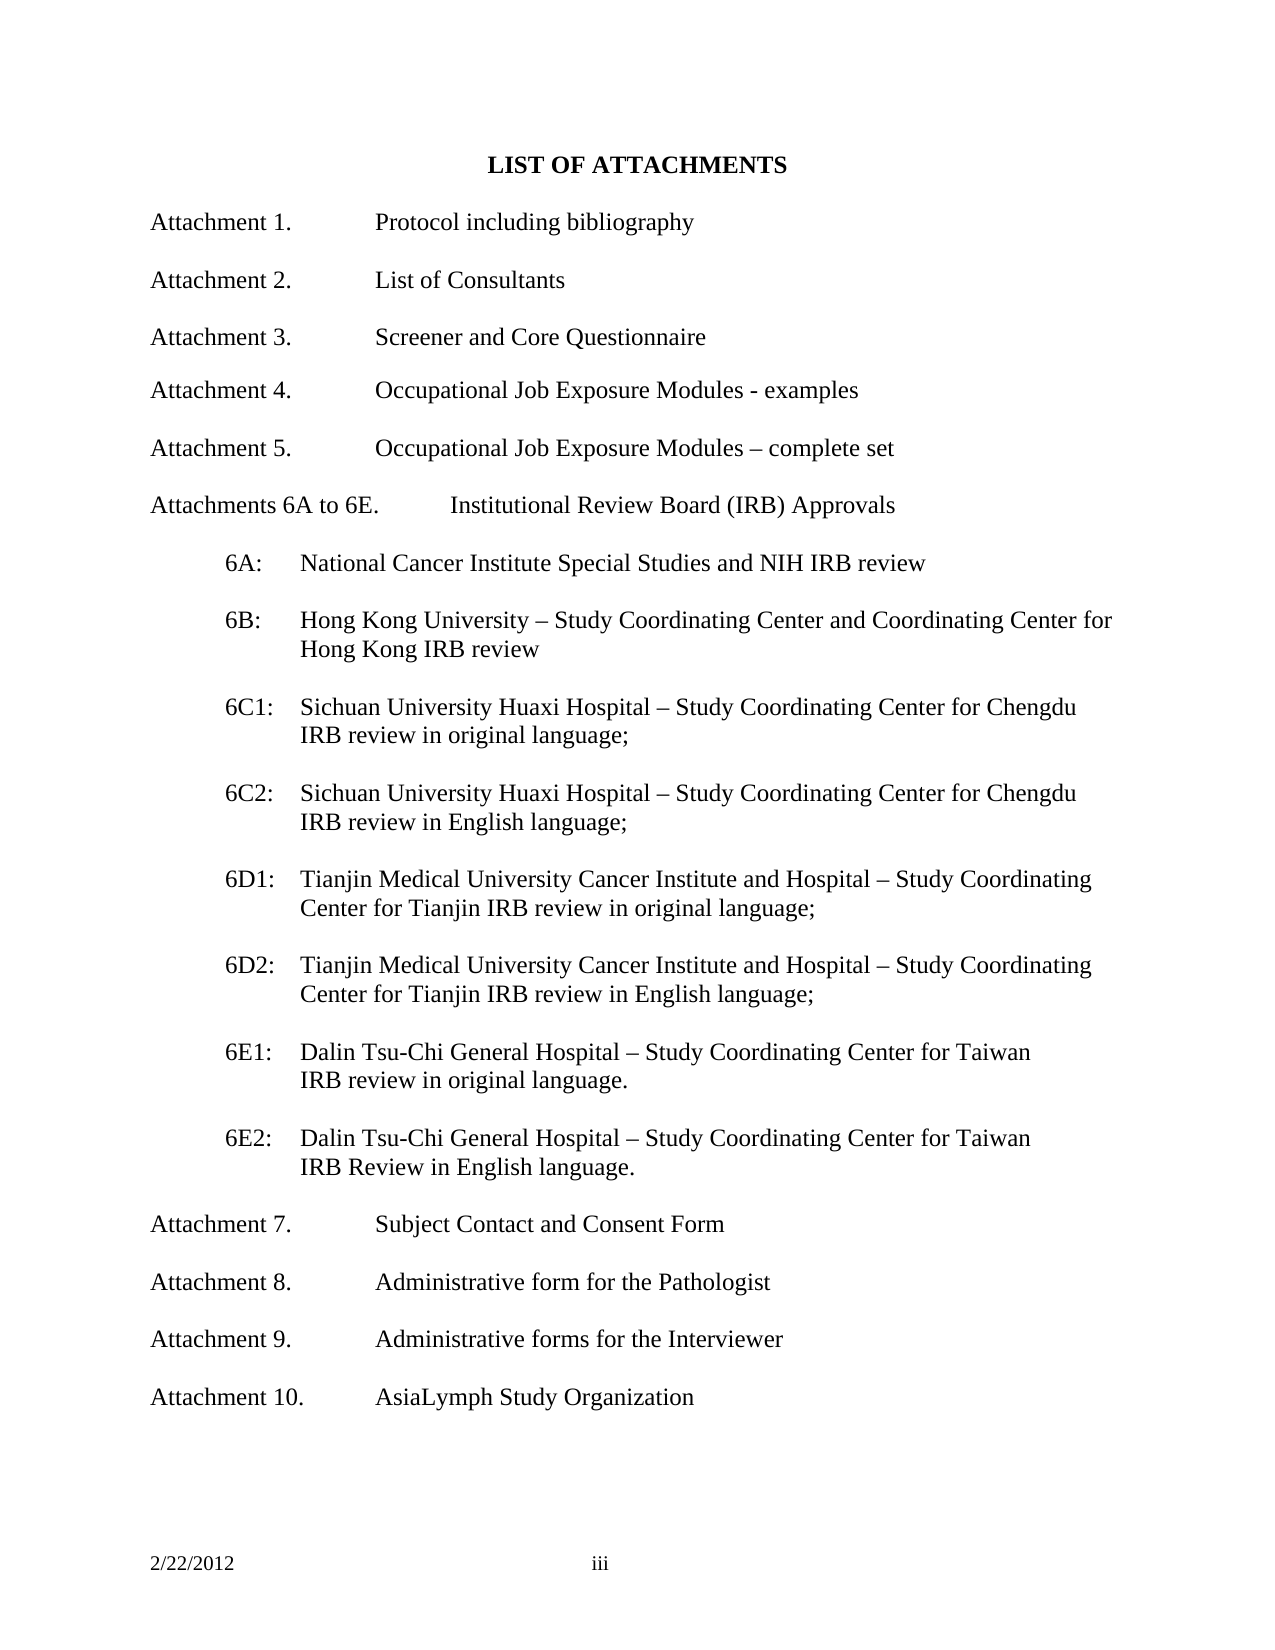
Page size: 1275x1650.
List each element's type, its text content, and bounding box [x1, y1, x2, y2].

text 6D1: Tianjin Medical University Cancer Institute and Hospital – Study Coordinating [187, 864, 1125, 893]
text Attachment 3. Screener and Core Questionnaire [150, 322, 1125, 351]
text Hong Kong IRB review [150, 634, 1125, 663]
text IRB review in original language; [187, 720, 1125, 749]
text Attachments 6A to 6E. Institutional Review Board (IRB) Approvals [150, 490, 1125, 519]
text IRB Review in English language. [187, 1152, 1125, 1180]
text IRB review in original language. [150, 1065, 1125, 1094]
text 6A: National Cancer Institute Special Studies and NIH IRB review [187, 548, 1125, 577]
text Attachment 8. Administrative form for the Pathologist [150, 1267, 1125, 1295]
text 6B: Hong Kong University – Study Coordinating Center and Coordinating Center for [187, 605, 1125, 634]
text Attachment 1. Protocol including bibliography [150, 207, 1125, 236]
text Center for Tianjin IRB review in original language; [187, 893, 1125, 922]
text 6C2: Sichuan University Huaxi Hospital – Study Coordinating Center for Chengdu [187, 778, 1125, 807]
text Attachment 7. Subject Contact and Consent Form [150, 1209, 1125, 1238]
text 6E1: Dalin Tsu-Chi General Hospital – Study Coordinating Center for Taiwan [150, 1037, 1125, 1065]
text 6C1: Sichuan University Huaxi Hospital – Study Coordinating Center for Chengdu [187, 692, 1125, 720]
text Attachment 2. List of Consultants [150, 265, 1125, 294]
text 6D2: Tianjin Medical University Cancer Institute and Hospital – Study Coordinating Center for Tianjin IRB review in English language; [225, 950, 1125, 1008]
text 6E2: Dalin Tsu-Chi General Hospital – Study Coordinating Center for Taiwan [187, 1123, 1125, 1152]
text Attachment 10. AsiaLymph Study Organization [150, 1382, 1125, 1410]
text Attachment 4. Occupational Job Exposure Modules - examples [150, 375, 1125, 404]
text IRB review in English language; [187, 807, 1125, 835]
text Attachment 9. Administrative forms for the Interviewer [150, 1324, 1125, 1353]
text LIST OF ATTACHMENTS [150, 150, 1125, 179]
text Attachment 5. Occupational Job Exposure Modules – complete set [150, 433, 1125, 462]
